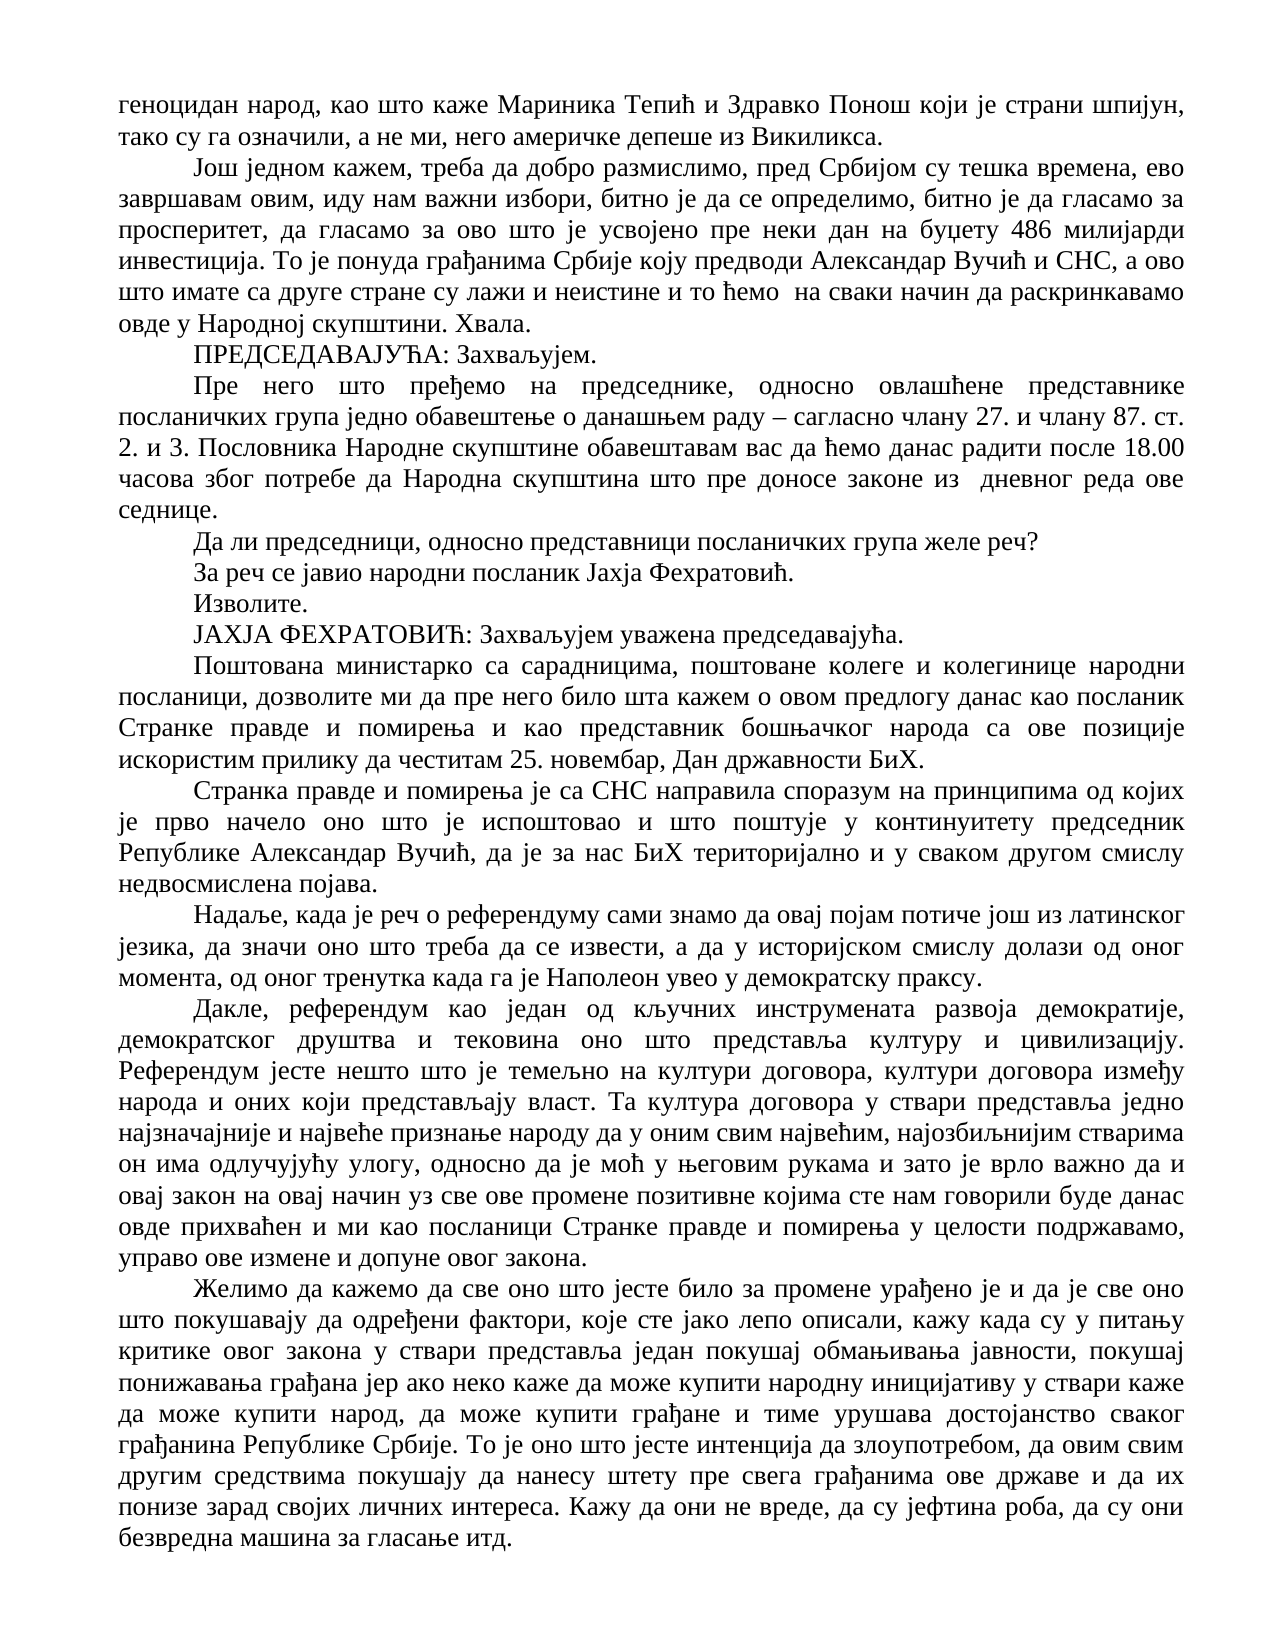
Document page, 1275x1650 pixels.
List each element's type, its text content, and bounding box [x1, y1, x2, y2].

text Да ли председници, односно представници посланичких група желе реч? [118, 525, 1186, 556]
text Изволите. [118, 587, 1186, 618]
text ЈАХЈА ФЕХРАТОВИЋ: Захваљујем уважена председавајућа. [118, 618, 1186, 649]
text Пре него што пређемо на председнике, односно овлашћене представнике посланичких група једно обавештење о данашњем раду – сагласно члану 27. и члану 87. ст. 2. и 3. Пословника Народне скупштине обавештавам вас да ћемо данас радити после 18.00 часова због потребе да Народна скупштина што пре доносе законе из дневног реда ове седнице. [118, 369, 1186, 525]
text Надаље, када је реч о референдуму сами знамо да овај појам потиче још из латинског језика, да значи оно што треба да се извести, а да у историјском смислу долази од оног момента, од оног тренутка када га је Наполеон увео у демократску праксу. [118, 898, 1186, 992]
text Још једном кажем, треба да добро размислимо, пред Србијом су тешка времена, ево завршавам овим, иду нам важни избори, битно је да се определимо, битно је да гласамо за просперитет, да гласамо за ово што је усвојено пре неки дан на буџету 486 милијарди инвестиција. То је понуда грађанима Србије коју предводи Александар Вучић и СНС, а ово што имате са друге стране су лажи и неистине и то ћемо на сваки начин да раскринкавамо овде у Народној скупштини. Хвала. [118, 151, 1186, 338]
text Желимо да кажемо да све оно што јесте било за промене урађено је и да је све оно што покушавају да одређени фактори, које сте јако лепо описали, кажу када су у питању критике овог закона у ствари представља један покушај обмањивања јавности, покушај понижавања грађана јер ако неко каже да може купити народну иницијативу у ствари каже да може купити народ, да може купити грађане и тиме урушава достојанство сваког грађанина Републике Србије. То је оно што јесте интенција да злоупотребом, да овим свим другим средствима покушају да нанесу штету пре свега грађанима ове државе и да их понизе зарад својих личних интереса. Кажу да они не вреде, да су јефтина роба, да су они безвредна машина за гласање итд. [118, 1272, 1186, 1552]
text ПРЕДСЕДАВАЈУЋА: Захваљујем. [118, 338, 1186, 369]
text Поштована министарко са сарадницима, поштоване колеге и колегинице народни посланици, дозволите ми да пре него било шта кажем о овом предлогу данас као посланик Странке правде и помирења и као представник бошњачког народа са ове позиције искористим прилику да честитам 25. новембар, Дан државности БиХ. [118, 649, 1186, 774]
text Странка правде и помирења је са СНС направила споразум на принципима од којих је прво начело оно што је испоштовао и што поштује у континуитету председник Републике Александар Вучић, да је за нас БиХ територијално и у сваком другом смислу недвосмислена појава. [118, 774, 1186, 898]
text За реч се јавио народни посланик Јахја Фехратовић. [118, 556, 1186, 587]
text Дакле, референдум као један од кључних инструмената развоја демократије, демократског друштва и тековина оно што представља културу и цивилизацију. Референдум јесте нешто што је темељно на култури договора, култури договора између народа и оних који представљају власт. Та култура договора у ствари представља једно најзначајније и највеће признање народу да у оним свим највећим, најозбиљнијим стварима он има одлучујућу улогу, односно да је моћ у његовим рукама и зато је врло важно да и овај закон на овај начин уз све ове промене позитивне којима сте нам говорили буде данас овде прихваћен и ми као посланици Странке правде и помирења у целости подржавамо, управо ове измене и допуне овог закона. [118, 992, 1186, 1272]
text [118, 89, 1186, 151]
